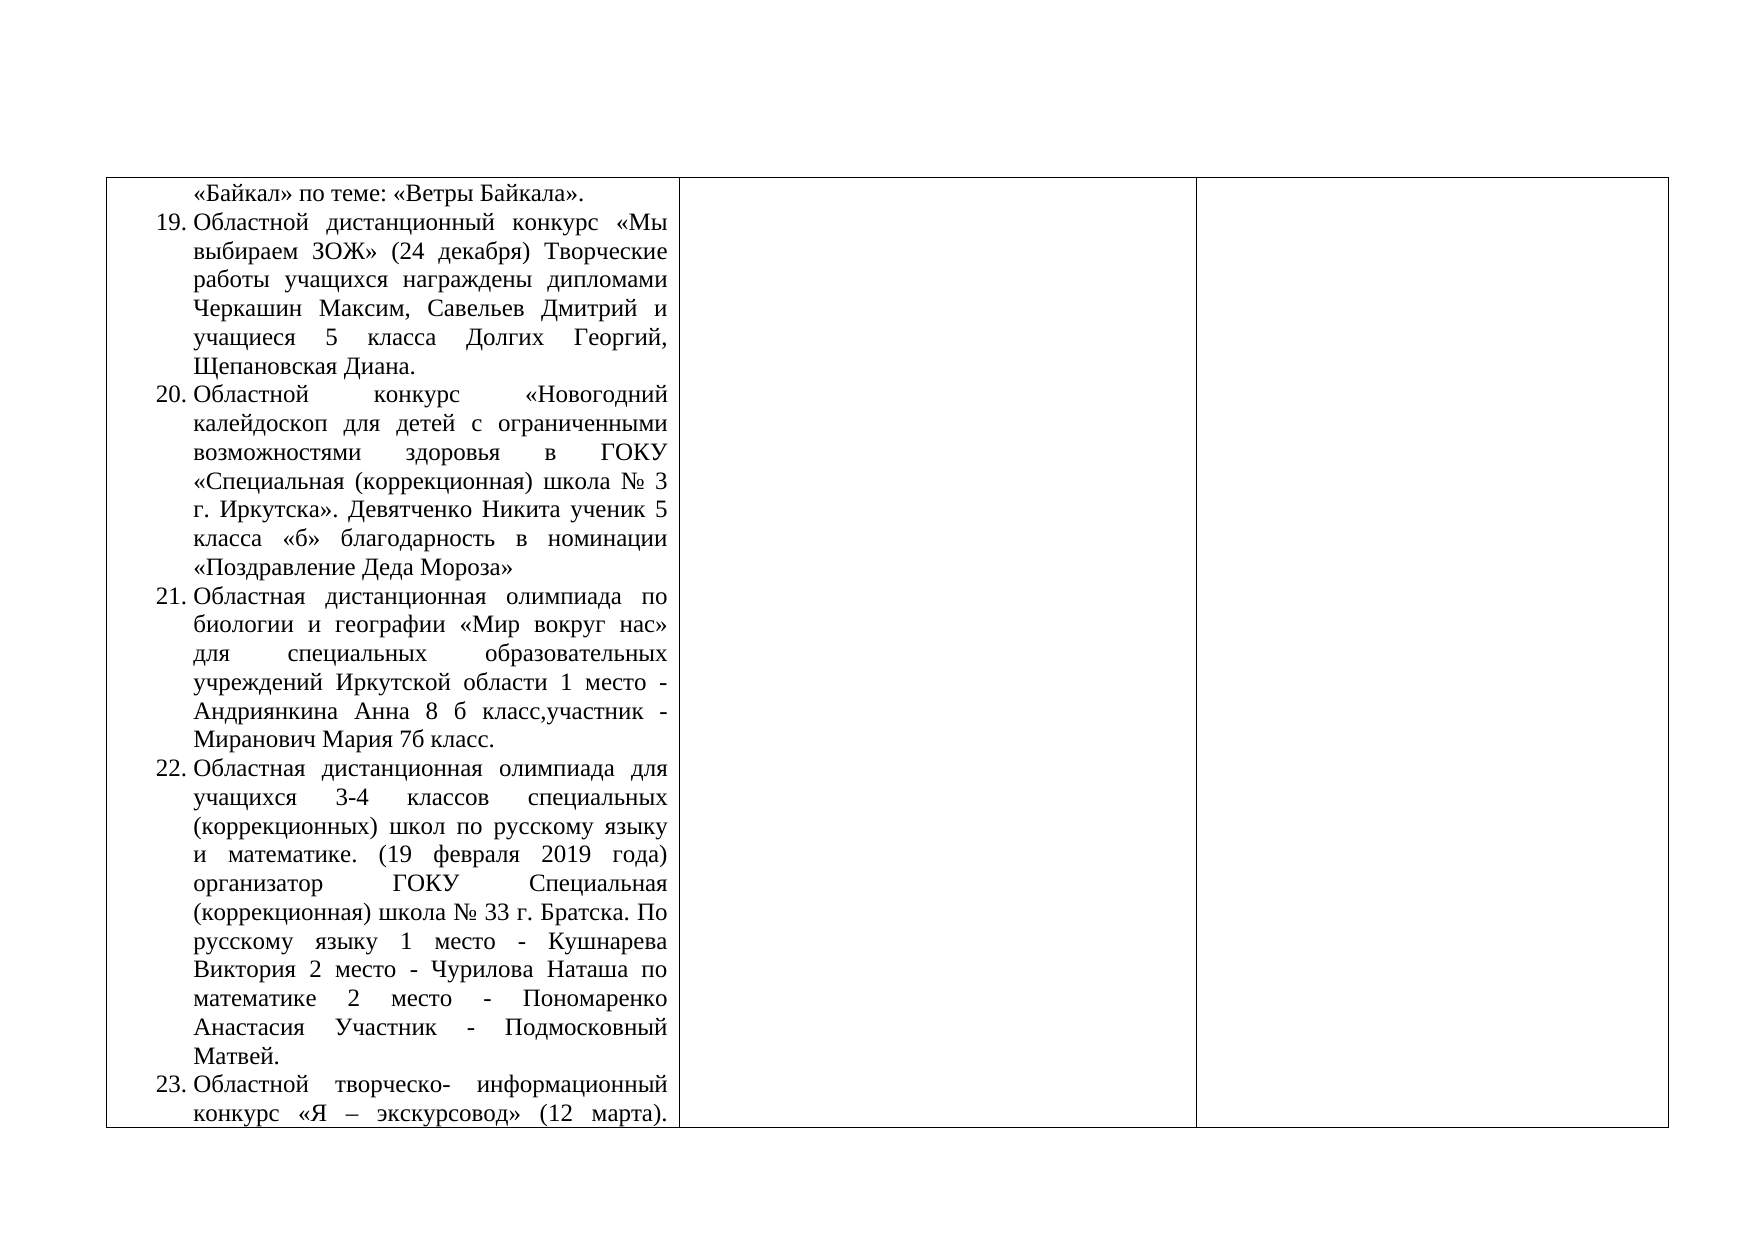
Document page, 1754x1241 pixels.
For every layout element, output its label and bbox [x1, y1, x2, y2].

table_cell [1197, 178, 1668, 1127]
table_cell [680, 178, 1196, 1127]
table_cell [107, 178, 679, 1127]
